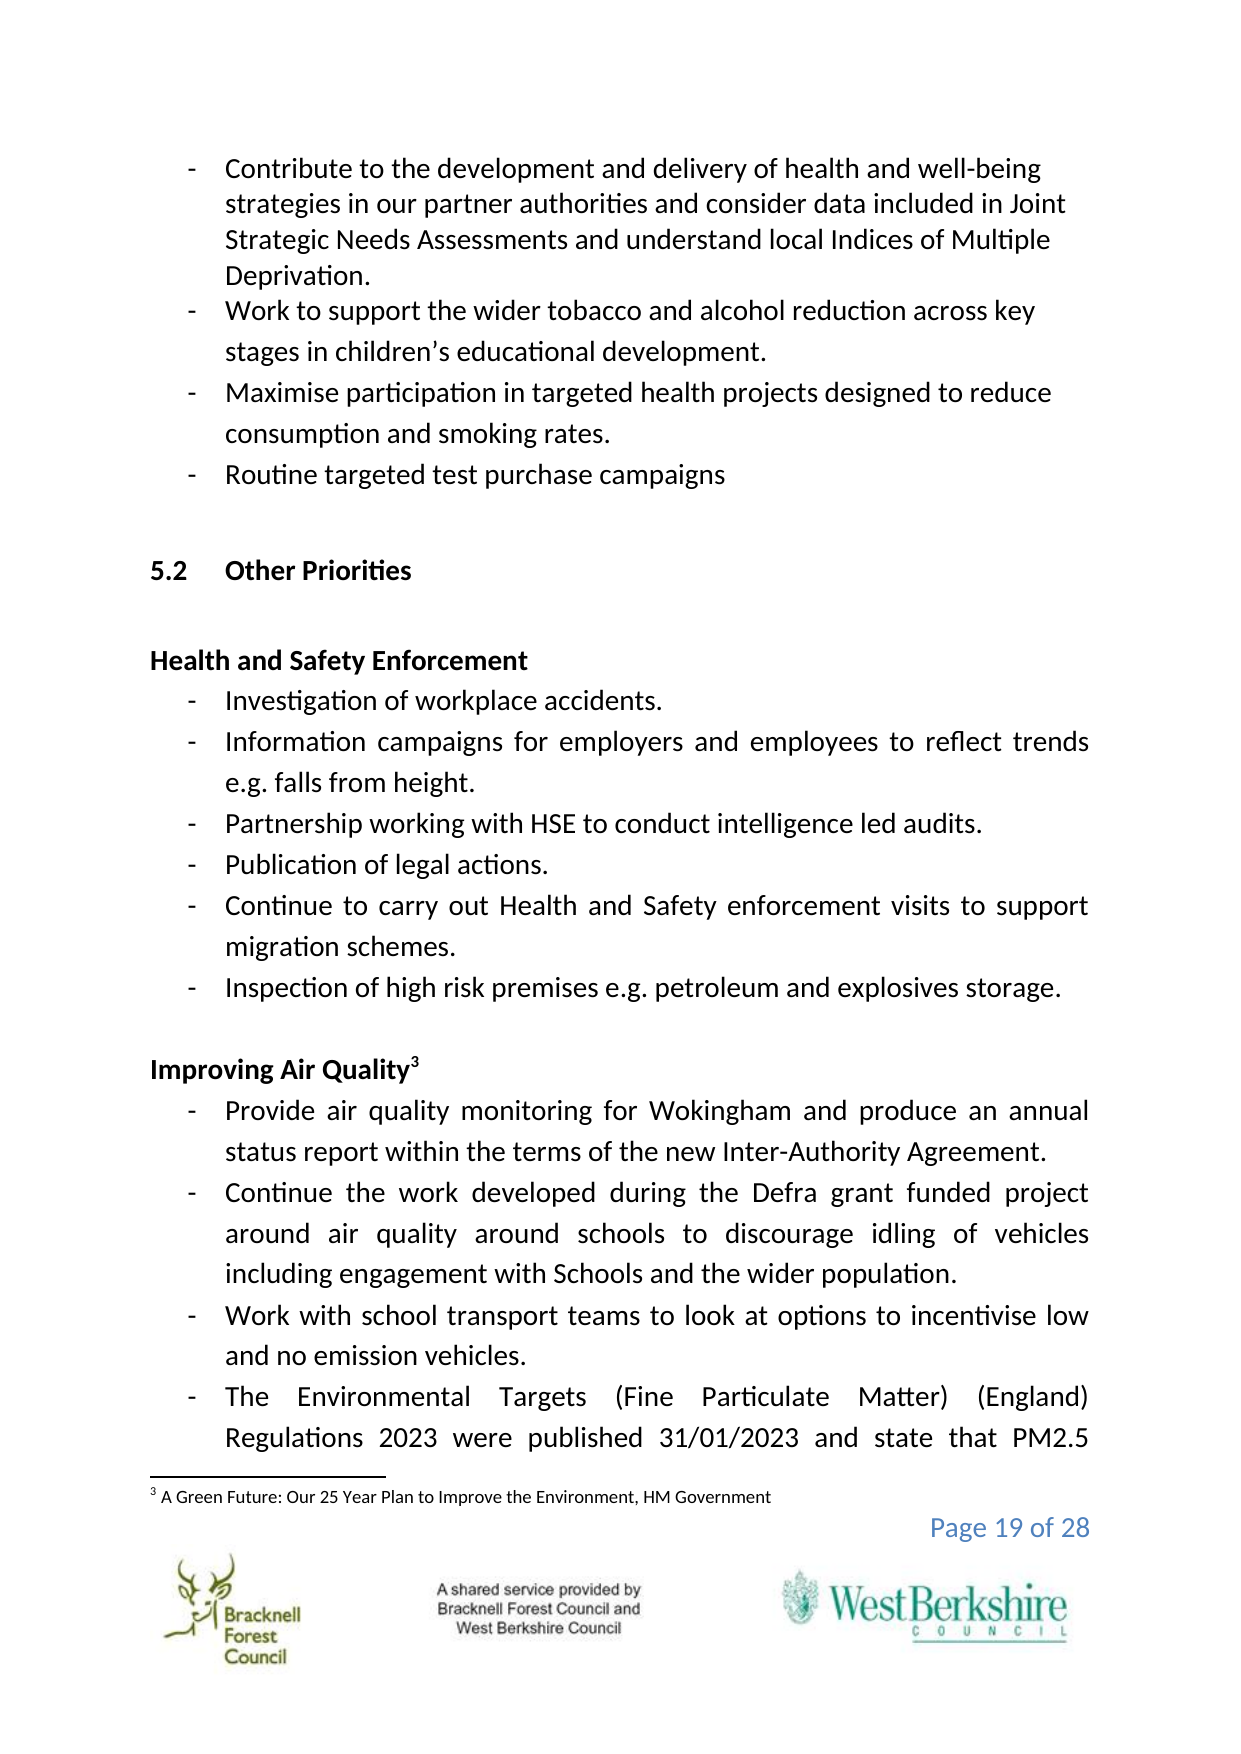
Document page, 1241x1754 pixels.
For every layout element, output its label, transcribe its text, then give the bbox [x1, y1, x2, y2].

list Information campaigns for employers and employees to reflect trends e.g. falls from height. [187, 723, 1090, 800]
list Maximise participation in targeted health projects designed to reduce consumption and smoking rates. [187, 374, 1090, 451]
list Inspection of high risk premises e.g. petroleum and explosives storage. [187, 969, 1090, 1005]
subtitle Health and Safety Enforcement [150, 642, 1090, 677]
list Work with school transport teams to look at options to incentivise low and no emission vehicles. [187, 1297, 1090, 1373]
list Continue to carry out Health and Safety enforcement visits to support migration schemes. [187, 887, 1090, 964]
list Routine targeted test purchase campaigns [187, 456, 1090, 492]
list Investigation of workplace accidents. [187, 682, 1090, 718]
list Work to support the wider tobacco and alcohol reduction across key stages in children’s educational development. [187, 292, 1090, 369]
list Continue the work developed during the Defra grant funded project around air quality around schools to discourage idling of vehicles including engagement with Schools and the wider population. [187, 1174, 1090, 1291]
picture [150, 1544, 1091, 1681]
list Contribute to the development and delivery of health and well-being strategies in our partner authorities and consider data included in Joint Strategic Needs Assessments and understand local Indices of Multiple Deprivation. [187, 150, 1090, 292]
list Provide air quality monitoring for Wokingham and produce an annual status report within the terms of the new Inter-Authority Agreement. [187, 1092, 1090, 1168]
subtitle Other Priorities [150, 552, 1090, 588]
list Publication of legal actions. [187, 846, 1090, 882]
subtitle Improving Air Quality [150, 1051, 1090, 1087]
list Partnership working with HSE to conduct intelligence led audits. [187, 805, 1090, 841]
